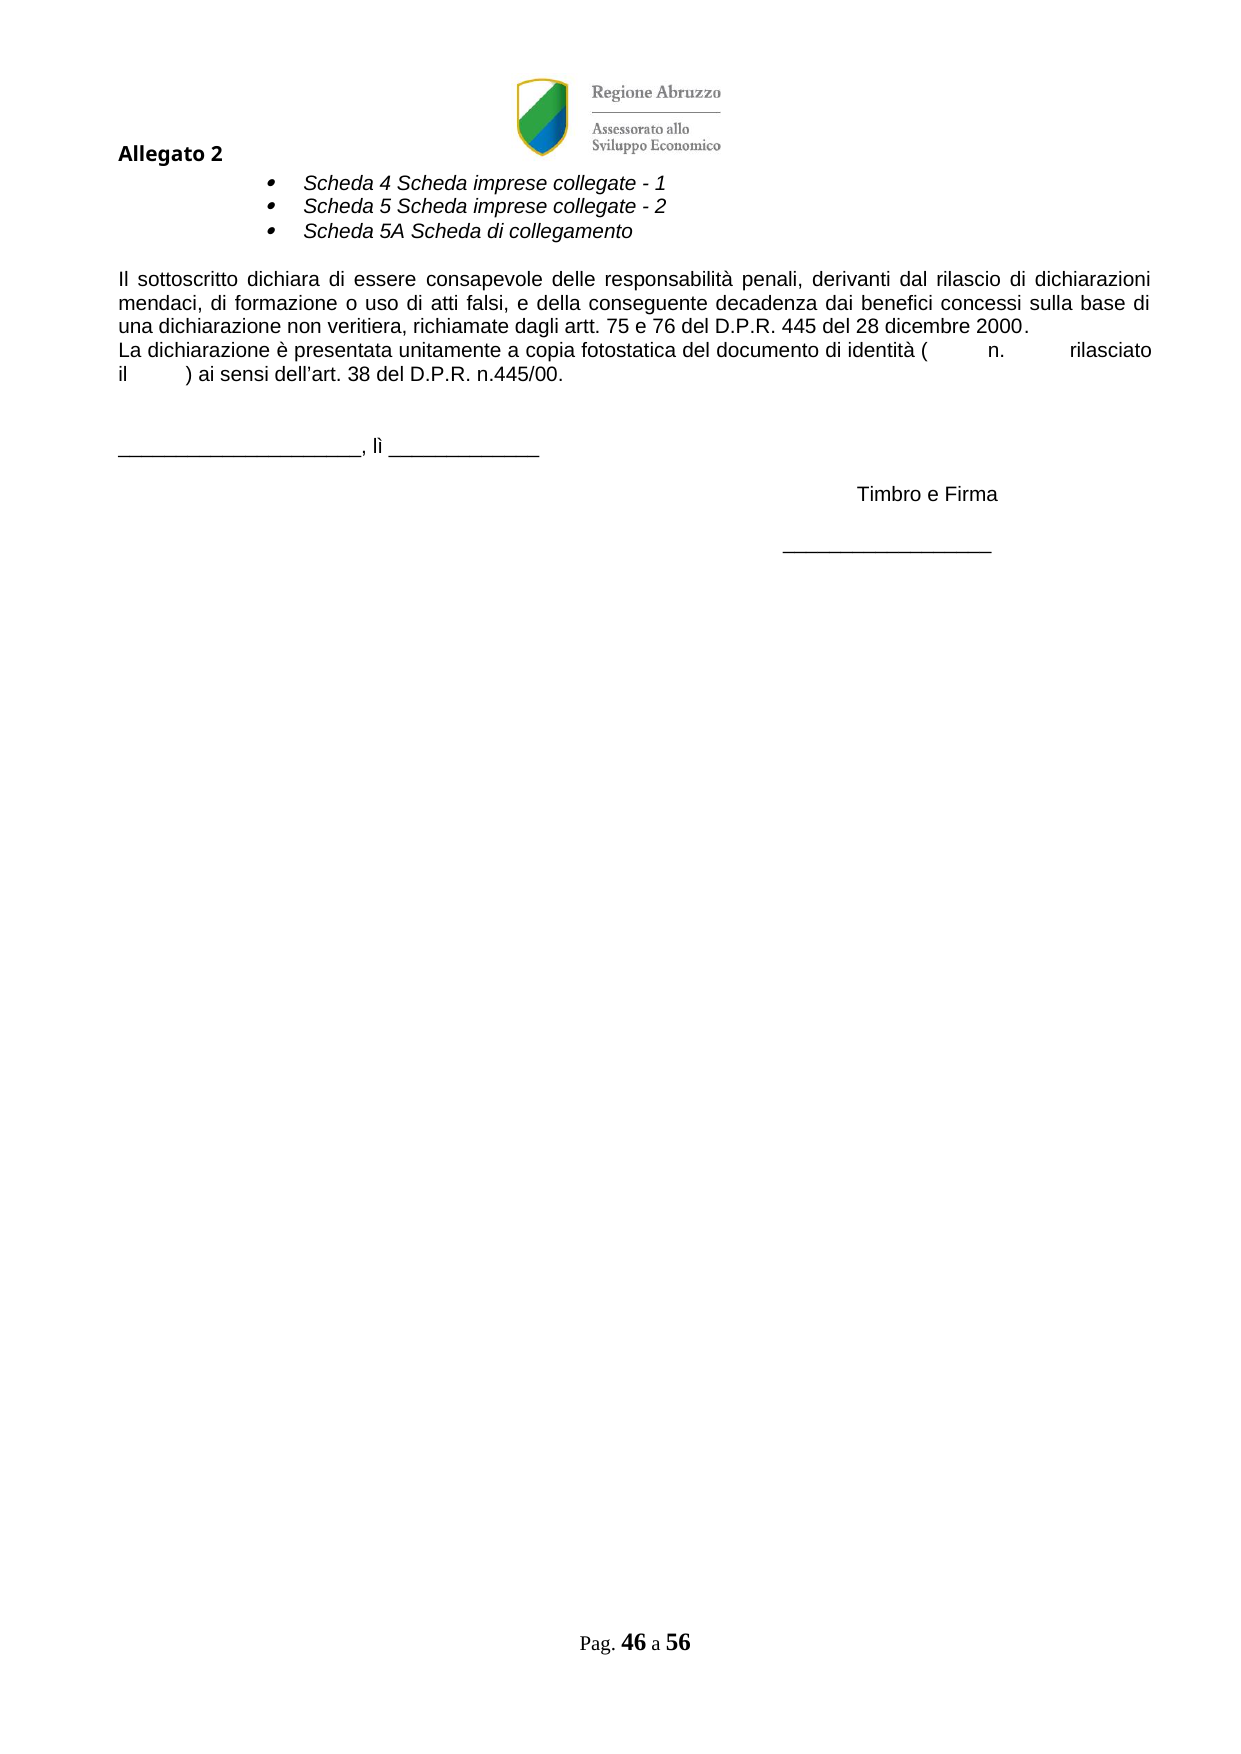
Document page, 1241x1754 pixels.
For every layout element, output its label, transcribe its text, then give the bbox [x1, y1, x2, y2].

list Scheda 5A Scheda di collegamento [266, 218, 1152, 242]
text __________________ [148, 530, 1152, 554]
text Il sottoscritto dichiara di essere consapevole delle responsabilità penali, derivanti dal rilascio di dichiarazioni mendaci, di formazione o uso di atti falsi, e della conseguente decadenza dai benefici concessi sulla base di una dichiarazione non veritiera, richiamate dagli artt. 75 e 76 del D.P.R. 445 del 28 dicembre 2000. [118, 266, 1152, 338]
list Scheda 5 Scheda imprese collegate - 2 [266, 194, 1152, 218]
picture [511, 73, 729, 162]
text La dichiarazione è presentata unitamente a copia fotostatica del documento di identità ( n. rilasciato il ) ai sensi dell’art. 38 del D.P.R. n.445/00. [118, 338, 1152, 386]
list Scheda 4 Scheda imprese collegate - 1 [266, 170, 1152, 194]
text Timbro e Firma [118, 482, 1152, 506]
text _____________________, lì _____________ [118, 434, 1152, 458]
